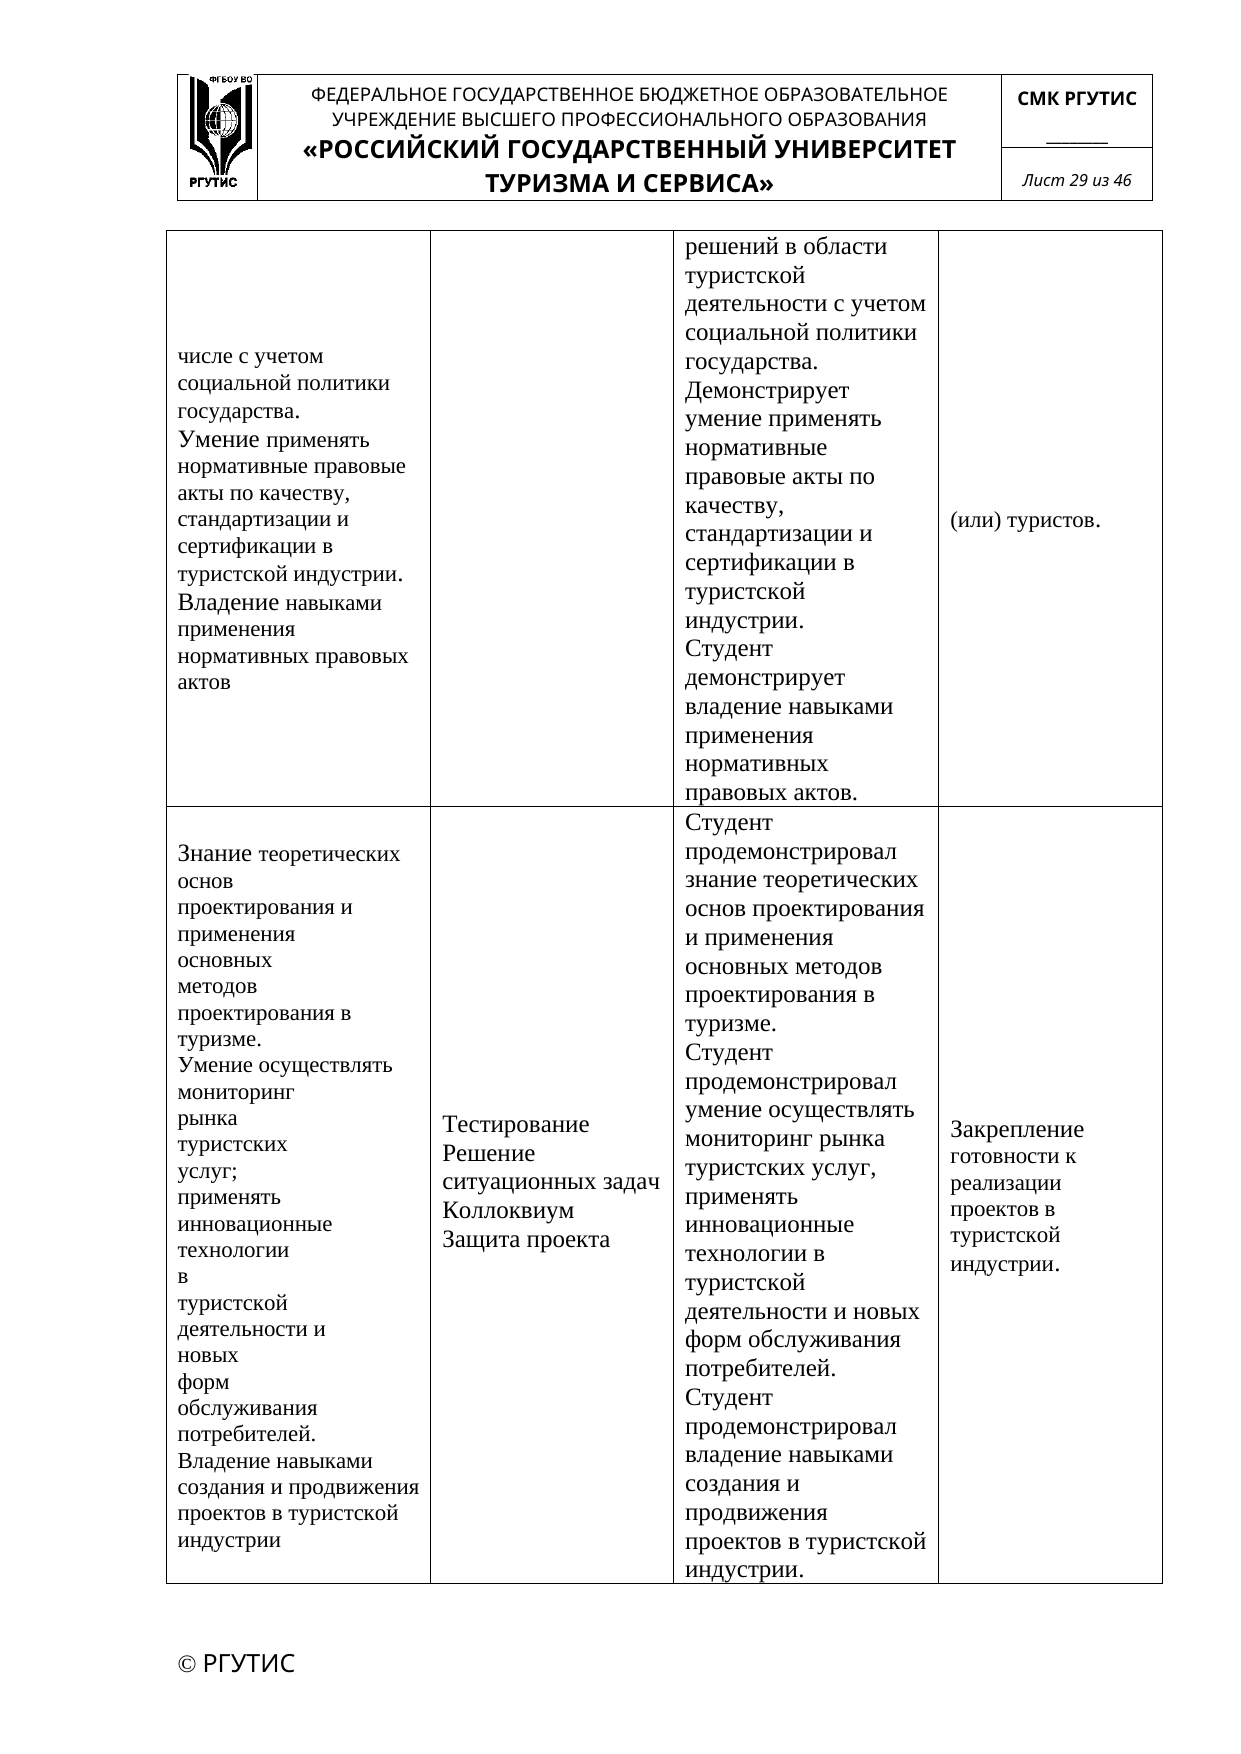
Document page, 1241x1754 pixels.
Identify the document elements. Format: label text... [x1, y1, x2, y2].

table_cell Закрепление готовности к реализации проектов в туристской индустрии. [939, 807, 1162, 1583]
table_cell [939, 231, 1162, 806]
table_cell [674, 231, 938, 806]
table_cell Студент продемонстрировал знание теоретических основ проектирования и применения основных методов проектирования в туризме. Студент продемонстрировал умение осуществлять мониторинг рынка туристских услуг, применять инновационные технологии в туристской деятельности и новых форм обслуживания потребителей. Студент продемонстрировал владение навыками создания и продвижения проектов в туристской индустрии. [674, 807, 938, 1583]
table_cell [167, 231, 430, 806]
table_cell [431, 231, 673, 806]
table_cell Тестирование Решение ситуационных задач Коллоквиум Защита проекта [431, 807, 673, 1583]
table_cell Знание теоретических основ проектирования и применения основных методов проектирования в туризме. Умение осуществлять мониторинг рынка туристских услуг; применять инновационные технологии в туристской деятельности и новых форм обслуживания потребителей. Владение навыками создания и продвижения проектов в туристской индустрии [167, 807, 430, 1583]
